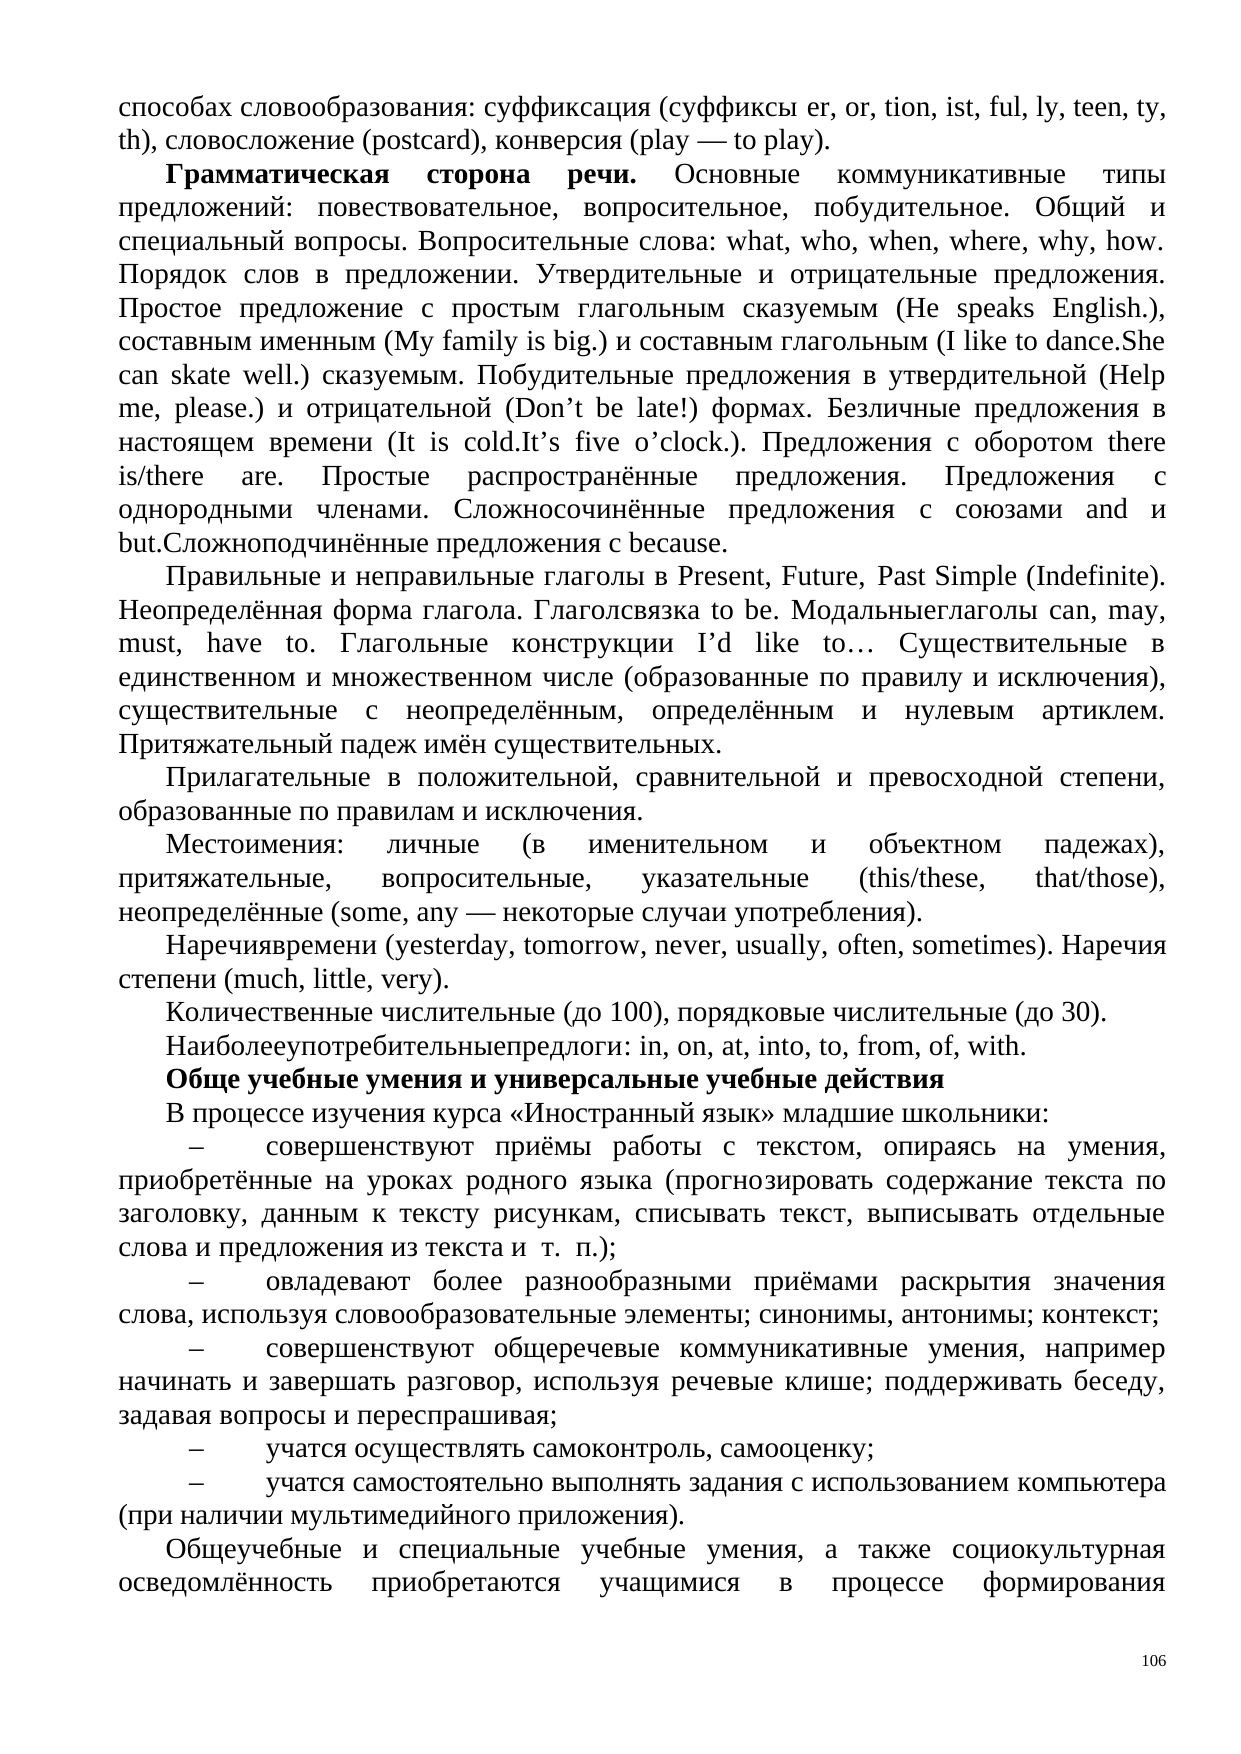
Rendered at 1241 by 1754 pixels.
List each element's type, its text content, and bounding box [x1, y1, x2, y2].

text В процессе изучения курса «Иностранный язык» младшие школьники: [118, 1095, 1166, 1128]
text совершенствуют общеречевые коммуникативные умения, например начинать и завершать разговор, используя речевые клише; поддерживать беседу, задавая вопросы и переспрашивая; [118, 1330, 1166, 1430]
text Прилагательные в положительной, сравнительной и превосходной степени, образованные по правилам и исключения. [118, 759, 1166, 827]
text учатся осуществлять самоконтроль, самооценку; [118, 1430, 1166, 1464]
text Количественные числительные (до 100), порядковые числительные (до 30). [118, 994, 1166, 1028]
text Обще учебные умения и универсальные учебные действия [118, 1061, 1166, 1095]
text овладевают более разнообразными приёмами раскрытия значения слова, используя словообразовательные элементы; синонимы, антонимы; контекст; [118, 1263, 1166, 1330]
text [118, 89, 1166, 156]
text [118, 1531, 1166, 1598]
text совершенствуют приёмы работы с текстом, опираясь на умения, приобретённые на уроках родного языка (прогнозировать содержание текста по заголовку, данным к тексту рисункам, списывать текст, выписывать отдельные слова и предложения из текста и т. п.); [118, 1128, 1166, 1263]
text учатся самостоятельно выполнять задания с использованием компьютера (при наличии мультимедийного приложения). [118, 1464, 1166, 1531]
text Местоимения: личные (в именительном и объектном падежах), притяжательные, вопросительные, указательные (this/these, that/those), неопределённые (some, any — некоторые случаи употребления). [118, 827, 1166, 927]
text Наиболееупотребительныепредлоги: in, on, at, into, to, from, of, with. [118, 1028, 1166, 1061]
text Грамматическая сторона речи. Основные коммуникативные типы предложений: повествовательное, вопросительное, побудительное. Общий и специальный вопросы. Вопросительные слова: what, who, when, where, why, how. Порядок слов в предложении. Утвердительные и отрицательные предложения. Простое предложение с простым глагольным сказуемым (He speaks English.), составным именным (My family is big.) и составным глагольным (I like to dance.She can skate well.) сказуемым. Побудительные предложения в утвердительной (Help me, please.) и отрицательной (Don’t be late!) формах. Безличные предложения в настоящем времени (It is cold.It’s five o’clock.). Предложения с оборотом there is/there are. Простые распространённые предложения. Предложения с однородными членами. Сложносочинённые предложения с союзами and и but.Сложноподчинённые предложения с because. [118, 156, 1166, 558]
text Правильные и неправильные глаголы в Present, Future, Past Simple (Indefinite). Неопределённая форма глагола. Глагол­связка to be. Модальныеглаголы can, may, must, have to. Глагольные конструкции I’d like to… Существительные в единственном и множественном числе (образованные по правилу и исключения), существительные с неопределённым, определённым и нулевым артиклем. Притяжательный падеж имён существительных. [118, 558, 1166, 759]
text Наречиявремени (yesterday, tomorrow, never, usually, often, sometimes). Наречия степени (much, little, very). [118, 927, 1166, 994]
